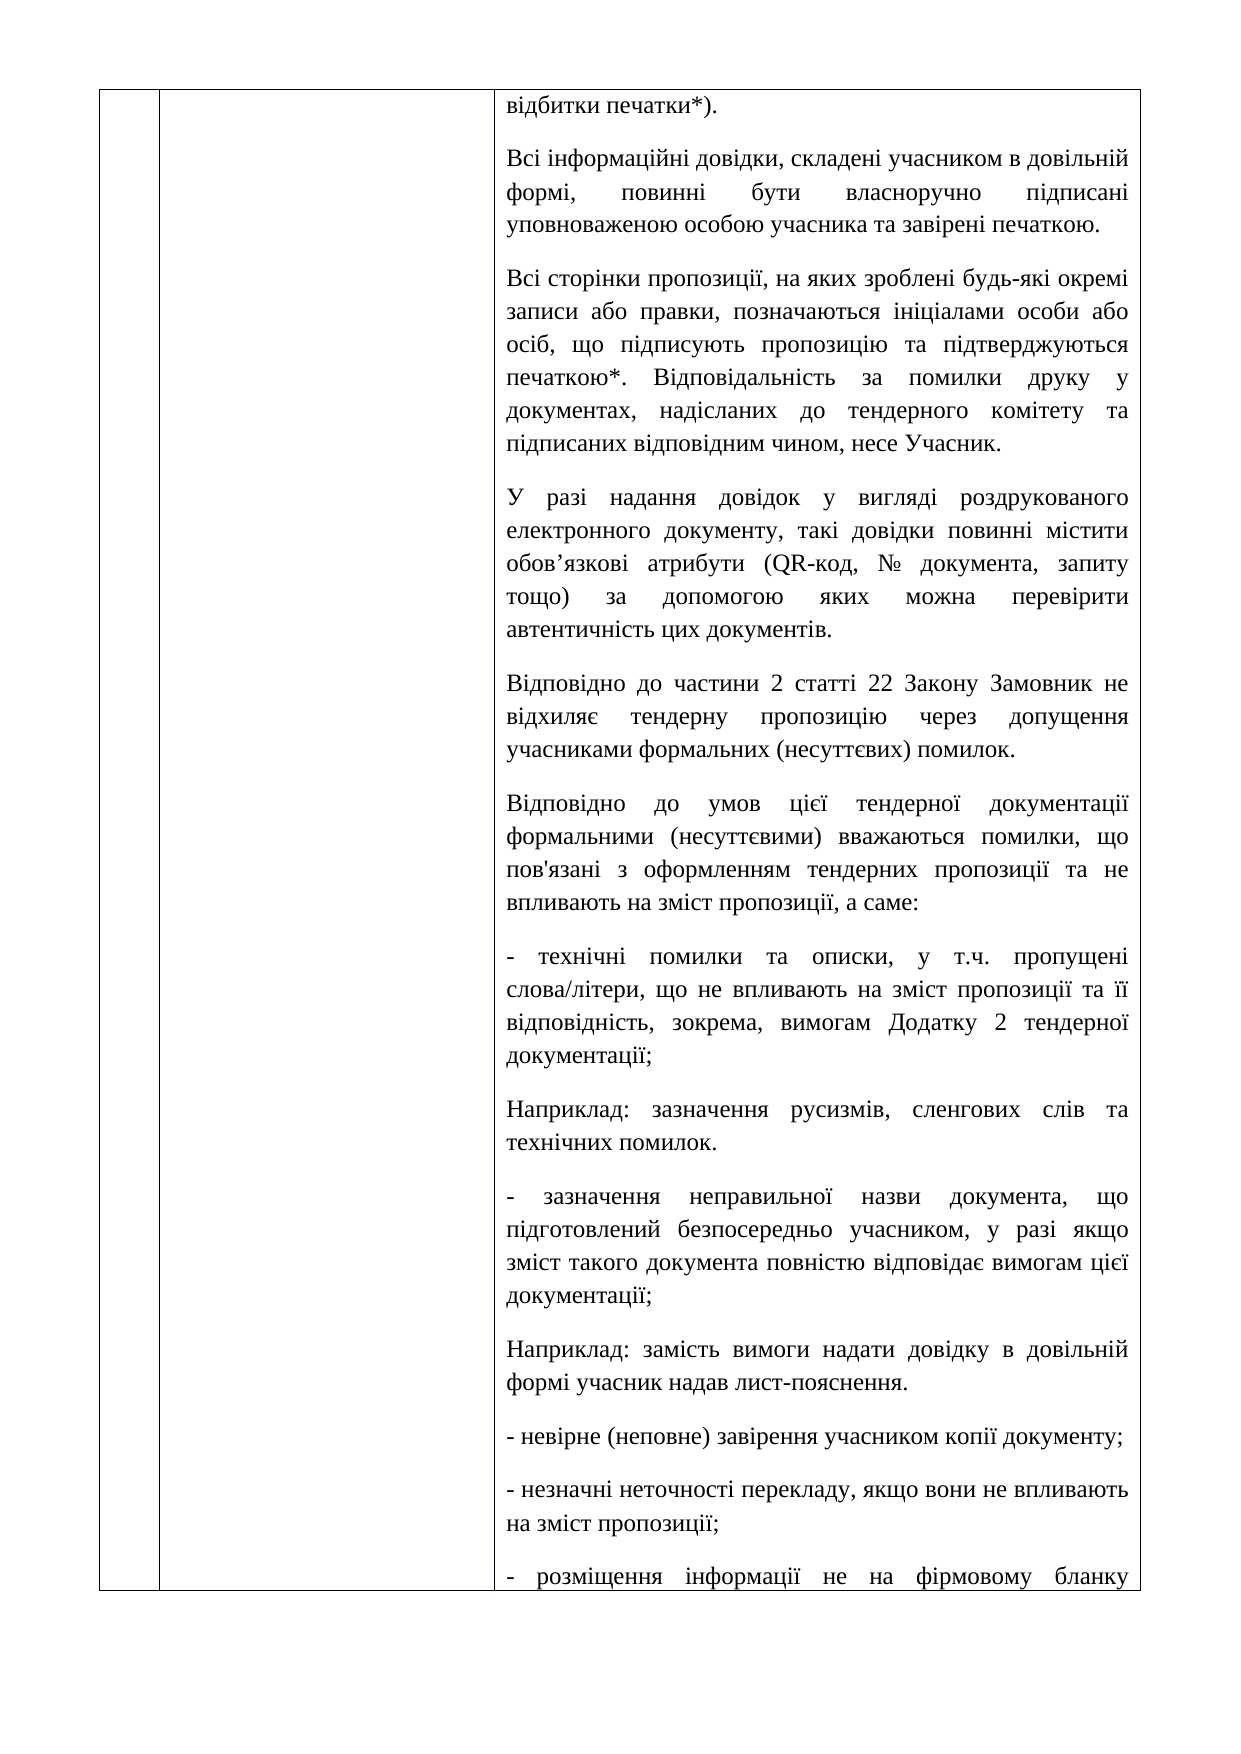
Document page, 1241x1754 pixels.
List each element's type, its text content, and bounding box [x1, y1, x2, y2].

table_cell 1 [100, 90, 159, 1590]
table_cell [160, 90, 494, 1590]
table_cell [495, 90, 1140, 1590]
